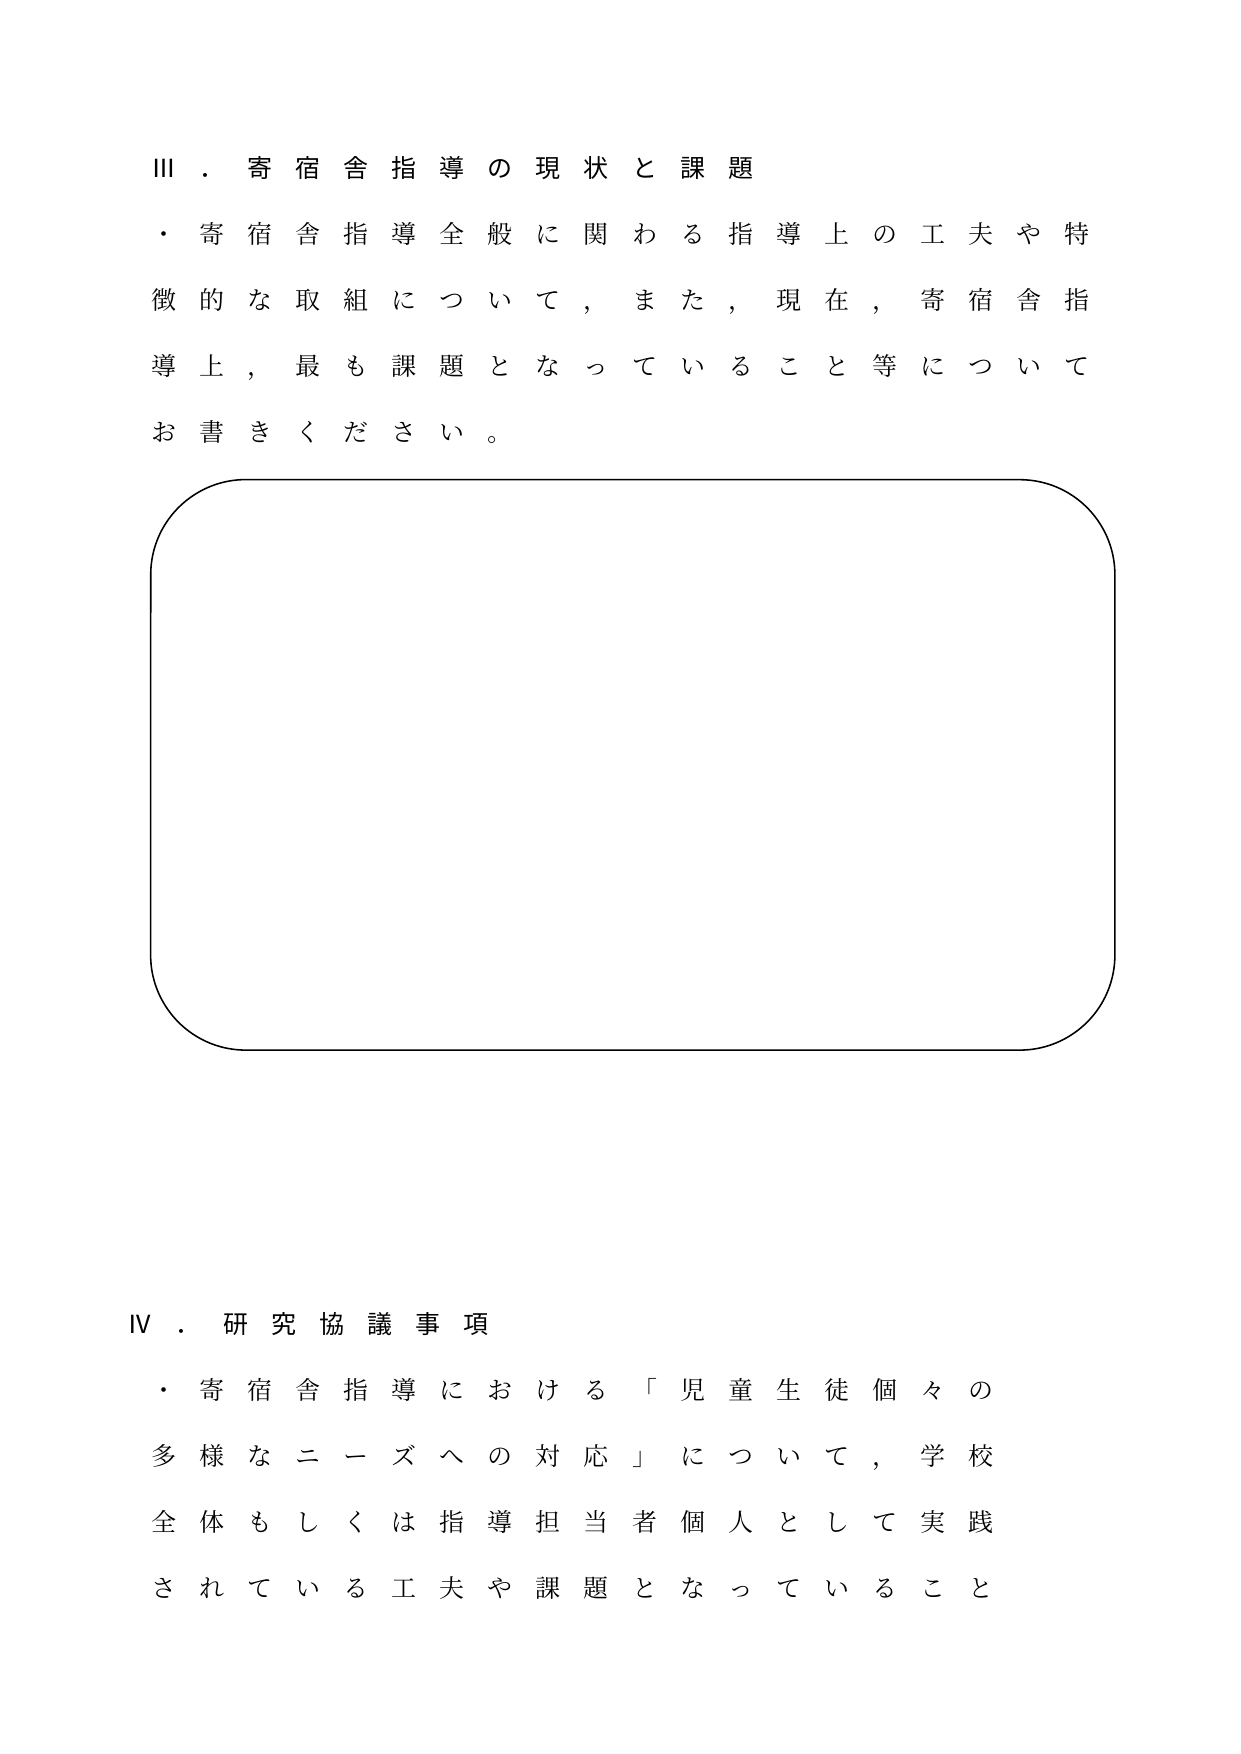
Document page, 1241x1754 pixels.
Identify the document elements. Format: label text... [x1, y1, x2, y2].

text Ⅲ．寄宿舎指導の現状と課題 [127, 134, 1113, 200]
text Ⅳ．研究協議事項 [127, 1290, 1113, 1356]
text ・寄宿舎指導全般に関わる指導上の工夫や特徴的な取組について，また，現在，寄宿舎指導上，最も課題となっていること等についてお書きください。 [148, 200, 1113, 464]
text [148, 1356, 1058, 1620]
